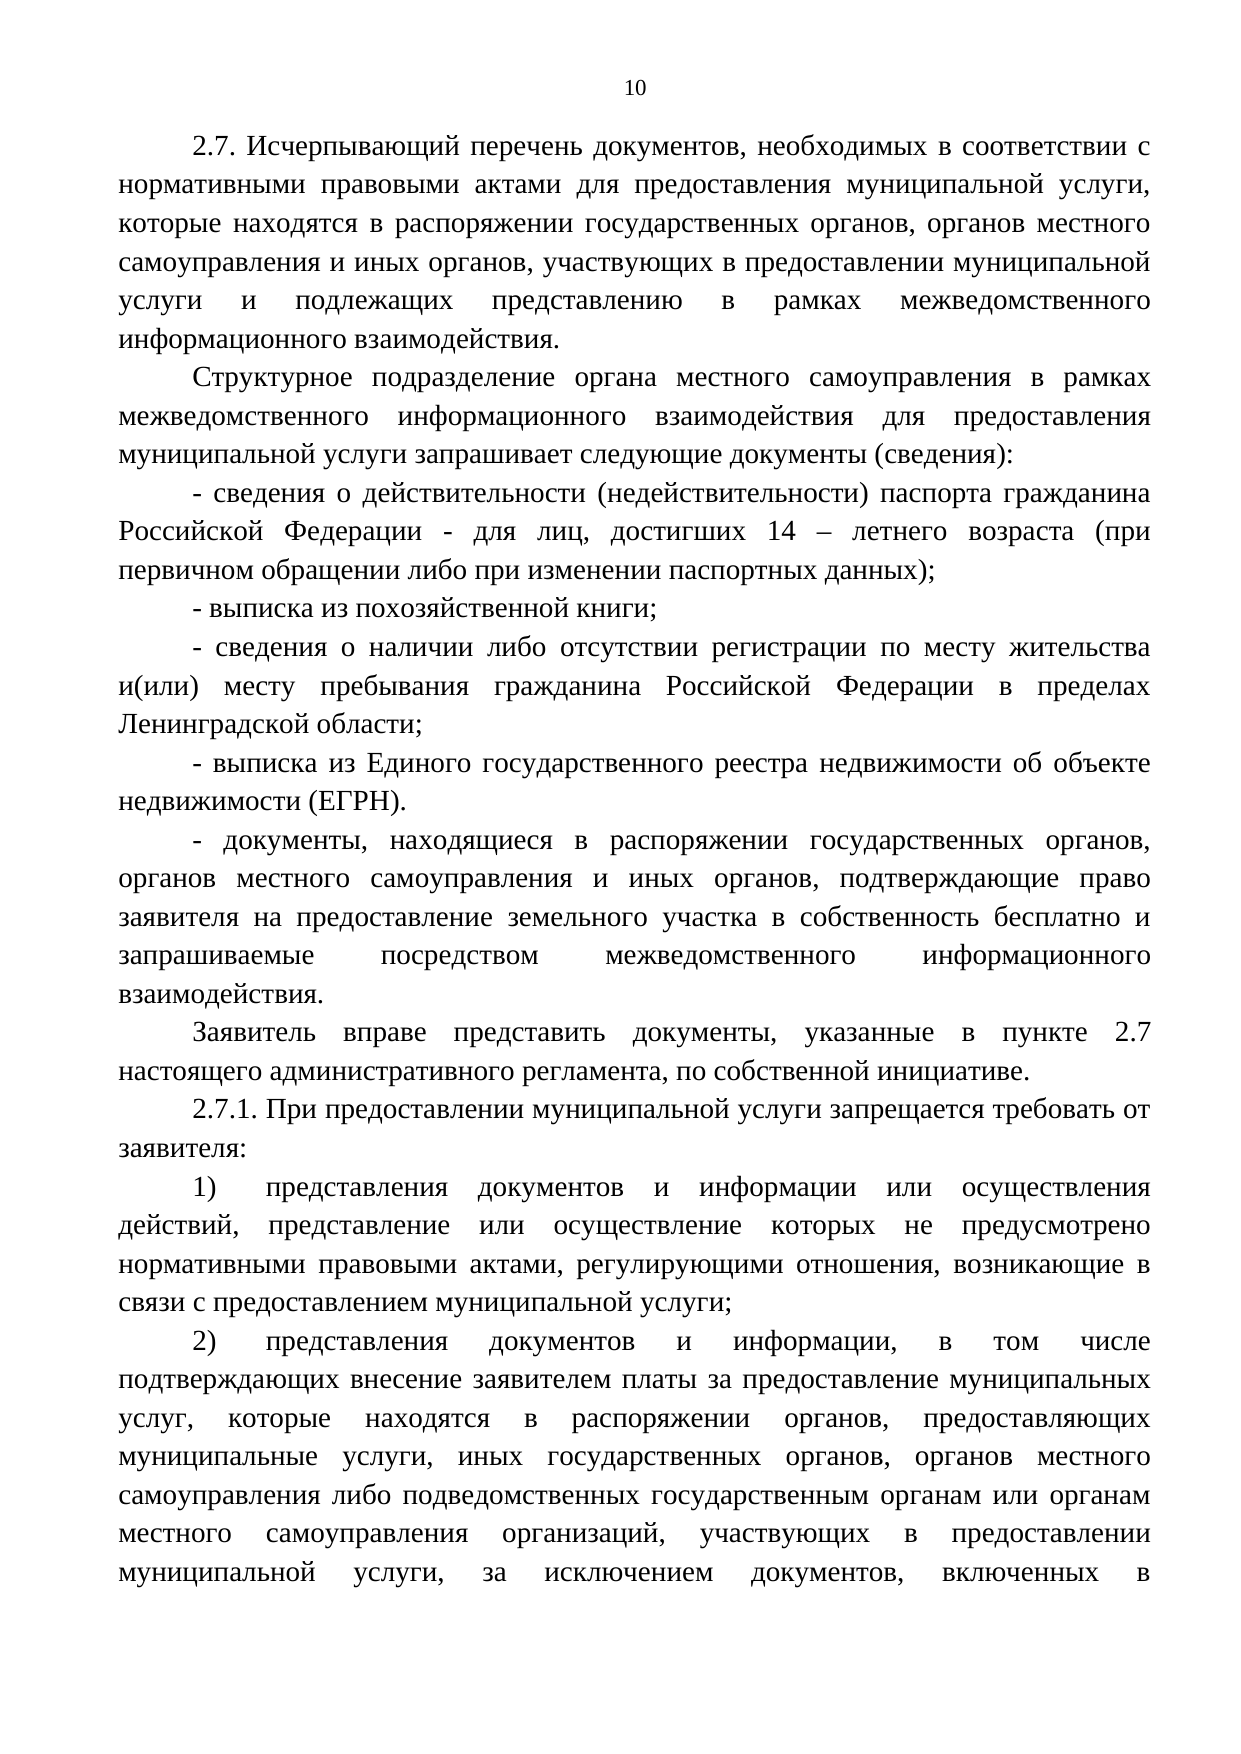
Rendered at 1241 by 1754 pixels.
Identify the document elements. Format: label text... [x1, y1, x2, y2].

text - документы, находящиеся в распоряжении государственных органов, органов местного самоуправления и иных органов, подтверждающие право заявителя на предоставление земельного участка в собственность бесплатно и запрашиваемые посредством межведомственного информационного взаимодействия. [118, 822, 1152, 1009]
text 2.7. Исчерпывающий перечень документов, необходимых в соответствии с нормативными правовыми актами для предоставления муниципальной услуги, которые находятся в распоряжении государственных органов, органов местного самоуправления и иных органов, участвующих в предоставлении муниципальной услуги и подлежащих представлению в рамках межведомственного информационного взаимодействия. [118, 128, 1152, 354]
text - сведения о наличии либо отсутствии регистрации по месту жительства и(или) месту пребывания гражданина Российской Федерации в пределах Ленинградской области; [118, 629, 1152, 740]
text - выписка из похозяйственной книги; [118, 591, 1152, 624]
text Структурное подразделение органа местного самоуправления в рамках межведомственного информационного взаимодействия для предоставления муниципальной услуги запрашивает следующие документы (сведения): [118, 359, 1152, 470]
text 1) представления документов и информации или осуществления действий, представление или осуществление которых не предусмотрено нормативными правовыми актами, регулирующими отношения, возникающие в связи с предоставлением муниципальной услуги; [118, 1169, 1152, 1318]
text 2.7.1. При предоставлении муниципальной услуги запрещается требовать от заявителя: [118, 1092, 1152, 1164]
text - сведения о действительности (недействительности) паспорта гражданина Российской Федерации - для лиц, достигших 14 – летнего возраста (при первичном обращении либо при изменении паспортных данных); [118, 475, 1152, 586]
text - выписка из Единого государственного реестра недвижимости об объекте недвижимости (ЕГРН). [118, 745, 1152, 817]
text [118, 1323, 1152, 1588]
text Заявитель вправе представить документы, указанные в пункте 2.7 настоящего административного регламента, по собственной инициативе. [118, 1014, 1152, 1087]
